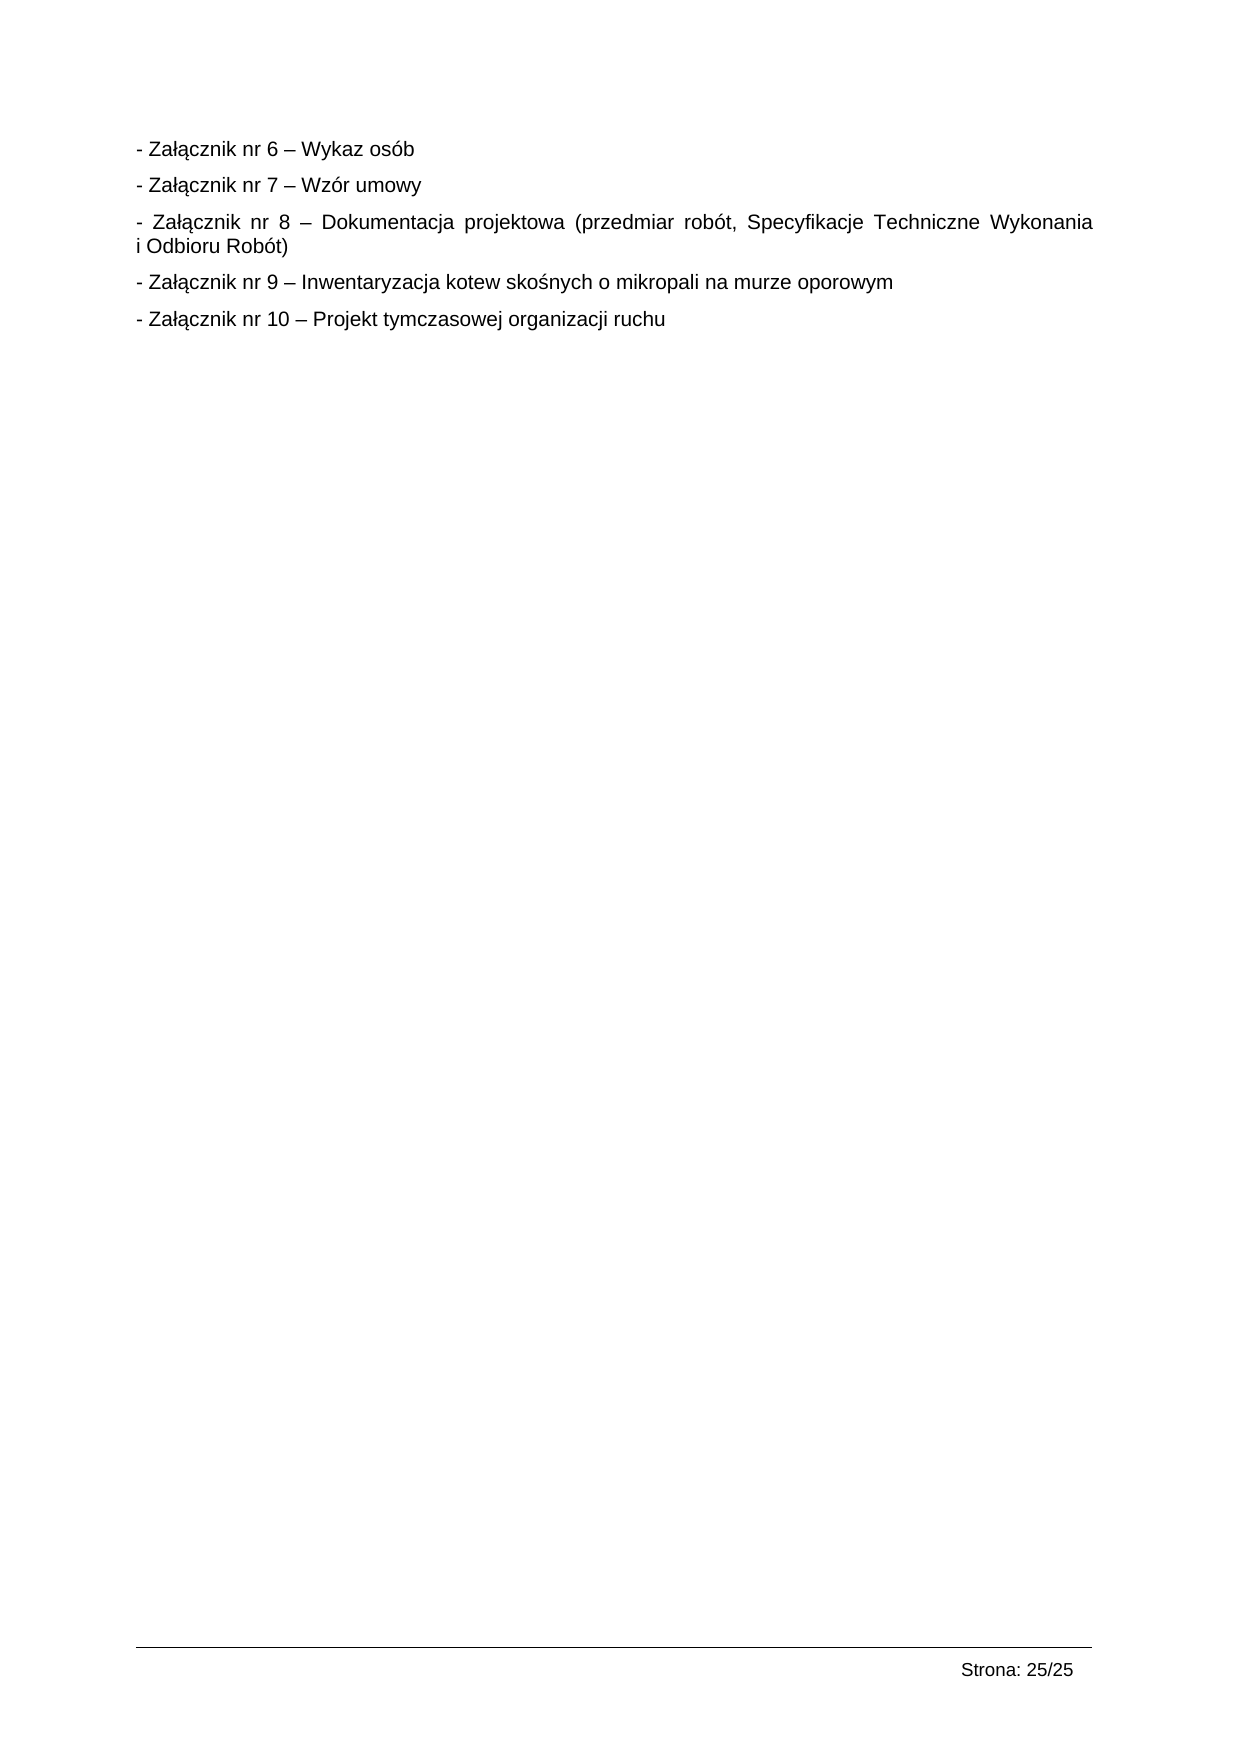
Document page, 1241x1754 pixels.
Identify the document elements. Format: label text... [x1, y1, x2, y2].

subtitle - Załącznik nr 6 – Wykaz osób [136, 137, 1104, 161]
subtitle - Załącznik nr 8 – Dokumentacja projektowa (przedmiar robót, Specyfikacje Techniczne Wykonania i Odbioru Robót) [136, 209, 1104, 257]
subtitle - Załącznik nr 7 – Wzór umowy [136, 173, 1104, 197]
subtitle - Załącznik nr 10 – Projekt tymczasowej organizacji ruchu [136, 306, 1104, 330]
subtitle - Załącznik nr 9 – Inwentaryzacja kotew skośnych o mikropali na murze oporowym [136, 270, 1104, 294]
